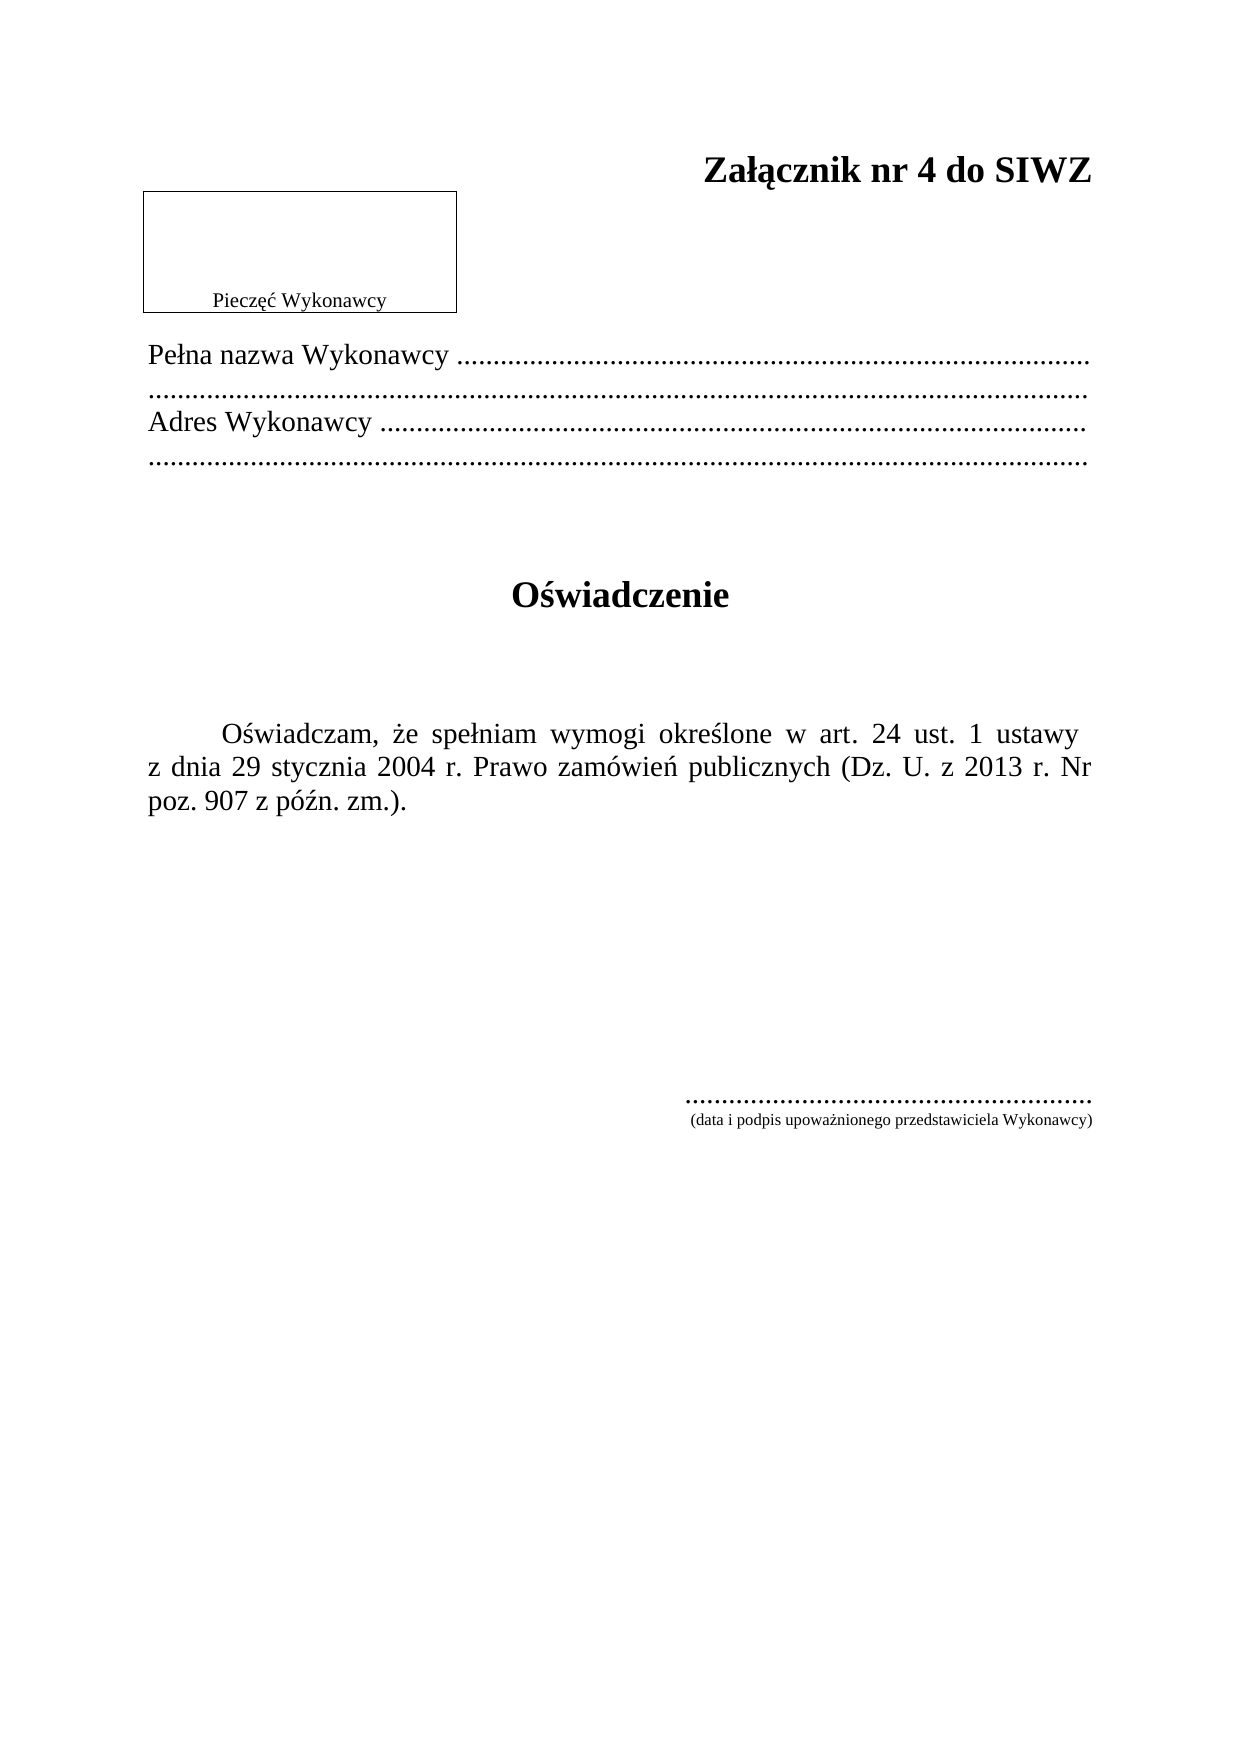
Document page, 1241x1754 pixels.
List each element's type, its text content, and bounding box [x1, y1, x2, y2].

text Oświadczam, że spełniam wymogi określone w art. 24 ust. 1 ustawy z dnia 29 stycznia 2004 r. Prawo zamówień publicznych (Dz. U. z 2013 r. Nr poz. 907 z późn. zm.). [148, 716, 1092, 816]
text Pełna nazwa Wykonawcy ....................................................................................... [148, 337, 1092, 371]
text (data i podpis upoważnionego przedstawiciela Wykonawcy) [516, 1109, 1092, 1128]
text Załącznik nr 4 do SIWZ [148, 148, 1092, 191]
text ................................................................................................................................. [148, 371, 1092, 404]
table_header Pieczęć Wykonawcy [144, 192, 456, 312]
text ................................................................................................................................. [148, 438, 1092, 471]
text Oświadczenie [148, 572, 1092, 615]
text Adres Wykonawcy ................................................................................................. [148, 404, 1092, 438]
text ........................................................ [148, 1076, 1092, 1109]
